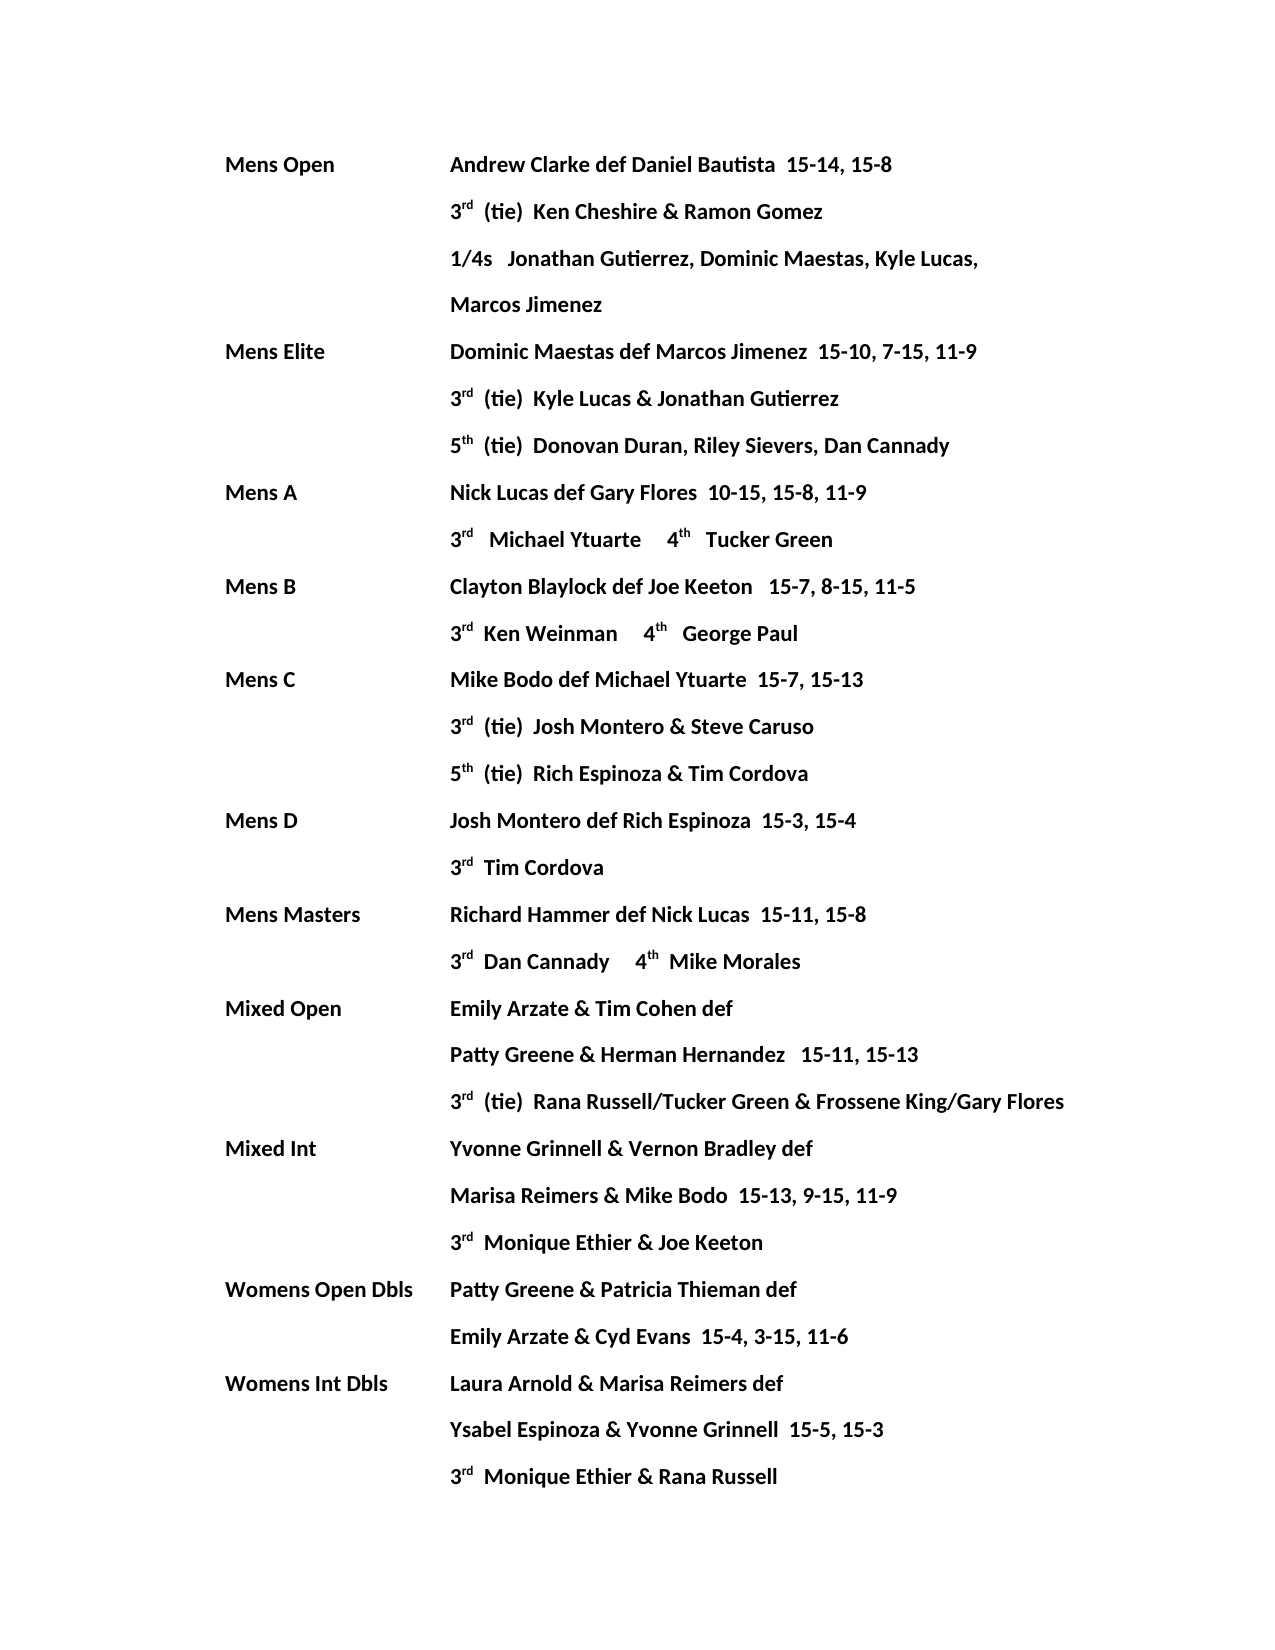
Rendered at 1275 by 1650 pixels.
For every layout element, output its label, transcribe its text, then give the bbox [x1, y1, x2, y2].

text Mixed Open Emily Arzate & Tim Cohen def [150, 994, 1125, 1022]
text Ysabel Espinoza & Yvonne Grinnell 15-5, 15-3 [150, 1416, 1125, 1444]
text 3rd (tie) Josh Montero & Steve Caruso [150, 712, 1125, 741]
text Womens Open Dbls Patty Greene & Patricia Thieman def [150, 1275, 1125, 1303]
text 3rd (tie) Rana Russell/Tucker Green & Frossene King/Gary Flores [150, 1087, 1125, 1116]
text Mixed Int Yvonne Grinnell & Vernon Bradley def [150, 1134, 1125, 1162]
text 3rd Michael Ytuarte 4th Tucker Green [150, 525, 1125, 553]
text 3rd Ken Weinman 4th George Paul [150, 619, 1125, 647]
text 3rd Monique Ethier & Joe Keeton [150, 1228, 1125, 1256]
text Marisa Reimers & Mike Bodo 15-13, 9-15, 11-9 [150, 1181, 1125, 1209]
text Emily Arzate & Cyd Evans 15-4, 3-15, 11-6 [150, 1322, 1125, 1350]
text 3rd Dan Cannady 4th Mike Morales [150, 947, 1125, 975]
text Mens B Clayton Blaylock def Joe Keeton 15-7, 8-15, 11-5 [150, 572, 1125, 600]
text Mens Masters Richard Hammer def Nick Lucas 15-11, 15-8 [150, 900, 1125, 928]
text Mens A Nick Lucas def Gary Flores 10-15, 15-8, 11-9 [150, 478, 1125, 506]
text 3rd (tie) Kyle Lucas & Jonathan Gutierrez [150, 384, 1125, 412]
text 1/4s Jonathan Gutierrez, Dominic Maestas, Kyle Lucas, [150, 244, 1125, 272]
text 5th (tie) Donovan Duran, Riley Sievers, Dan Cannady [150, 431, 1125, 459]
text 5th (tie) Rich Espinoza & Tim Cordova [150, 759, 1125, 787]
text Mens Elite Dominic Maestas def Marcos Jimenez 15-10, 7-15, 11-9 [150, 337, 1125, 366]
text 3rd (tie) Ken Cheshire & Ramon Gomez [150, 197, 1125, 225]
text Marcos Jimenez [150, 291, 1125, 319]
text 3rd Tim Cordova [150, 853, 1125, 881]
text Womens Int Dbls Laura Arnold & Marisa Reimers def [150, 1369, 1125, 1397]
text Mens Open Andrew Clarke def Daniel Bautista 15-14, 15-8 [150, 150, 1125, 178]
text 3rd Monique Ethier & Rana Russell [150, 1462, 1125, 1491]
text Mens C Mike Bodo def Michael Ytuarte 15-7, 15-13 [150, 666, 1125, 694]
text Mens D Josh Montero def Rich Espinoza 15-3, 15-4 [150, 806, 1125, 834]
text Patty Greene & Herman Hernandez 15-11, 15-13 [150, 1041, 1125, 1069]
